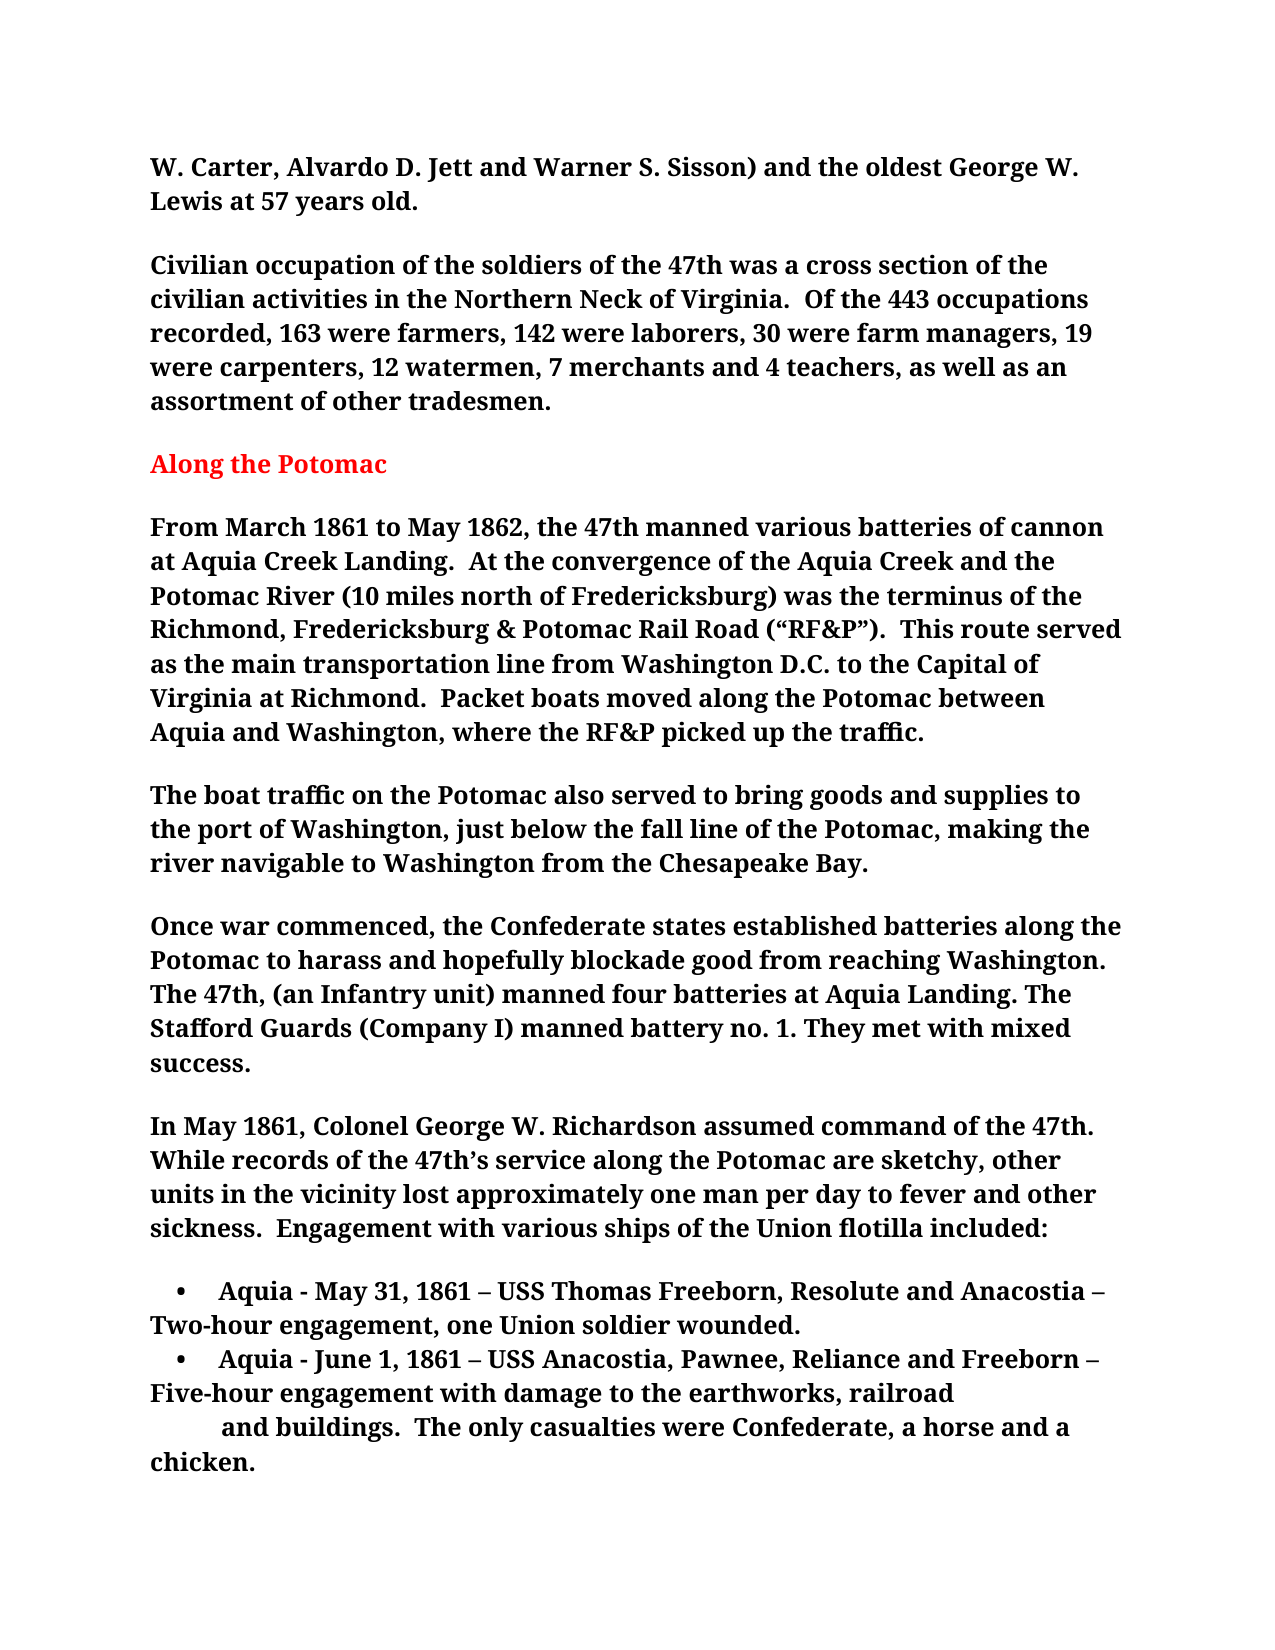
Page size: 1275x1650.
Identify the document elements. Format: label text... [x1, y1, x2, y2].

text In May 1861, Colonel George W. Richardson assumed command of the 47th. While records of the 47th’s service along the Potomac are sketchy, other units in the vicinity lost approximately one man per day to fever and other sickness. Engagement with various ships of the Union flotilla included: [150, 1108, 1125, 1245]
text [150, 150, 1125, 218]
text Civilian occupation of the soldiers of the 47th was a cross section of the civilian activities in the Northern Neck of Virginia. Of the 443 occupations recorded, 163 were farmers, 142 were laborers, 30 were farm managers, 19 were carpenters, 12 watermen, 7 merchants and 4 teachers, as well as an assortment of other tradesmen. [150, 247, 1125, 418]
text From March 1861 to May 1862, the 47th manned various batteries of cannon at Aquia Creek Landing. At the convergence of the Aquia Creek and the Potomac River (10 miles north of Fredericksburg) was the terminus of the Richmond, Fredericksburg & Potomac Rail Road (“RF&P”). This route served as the main transportation line from Washington D.C. to the Capital of Virginia at Richmond. Packet boats moved along the Potomac between Aquia and Washington, where the RF&P picked up the traffic. [150, 510, 1125, 748]
text The boat traffic on the Potomac also served to bring goods and supplies to the port of Washington, just below the fall line of the Potomac, making the river navigable to Washington from the Chesapeake Bay. [150, 778, 1125, 880]
text Once war commenced, the Confederate states established batteries along the Potomac to harass and hopefully blockade good from reaching Washington. The 47th, (an Infantry unit) manned four batteries at Aquia Landing. The Stafford Guards (Company I) manned battery no. 1. They met with mixed success. [150, 909, 1125, 1079]
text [150, 1274, 1125, 1478]
text Along the Potomac [150, 447, 1125, 481]
